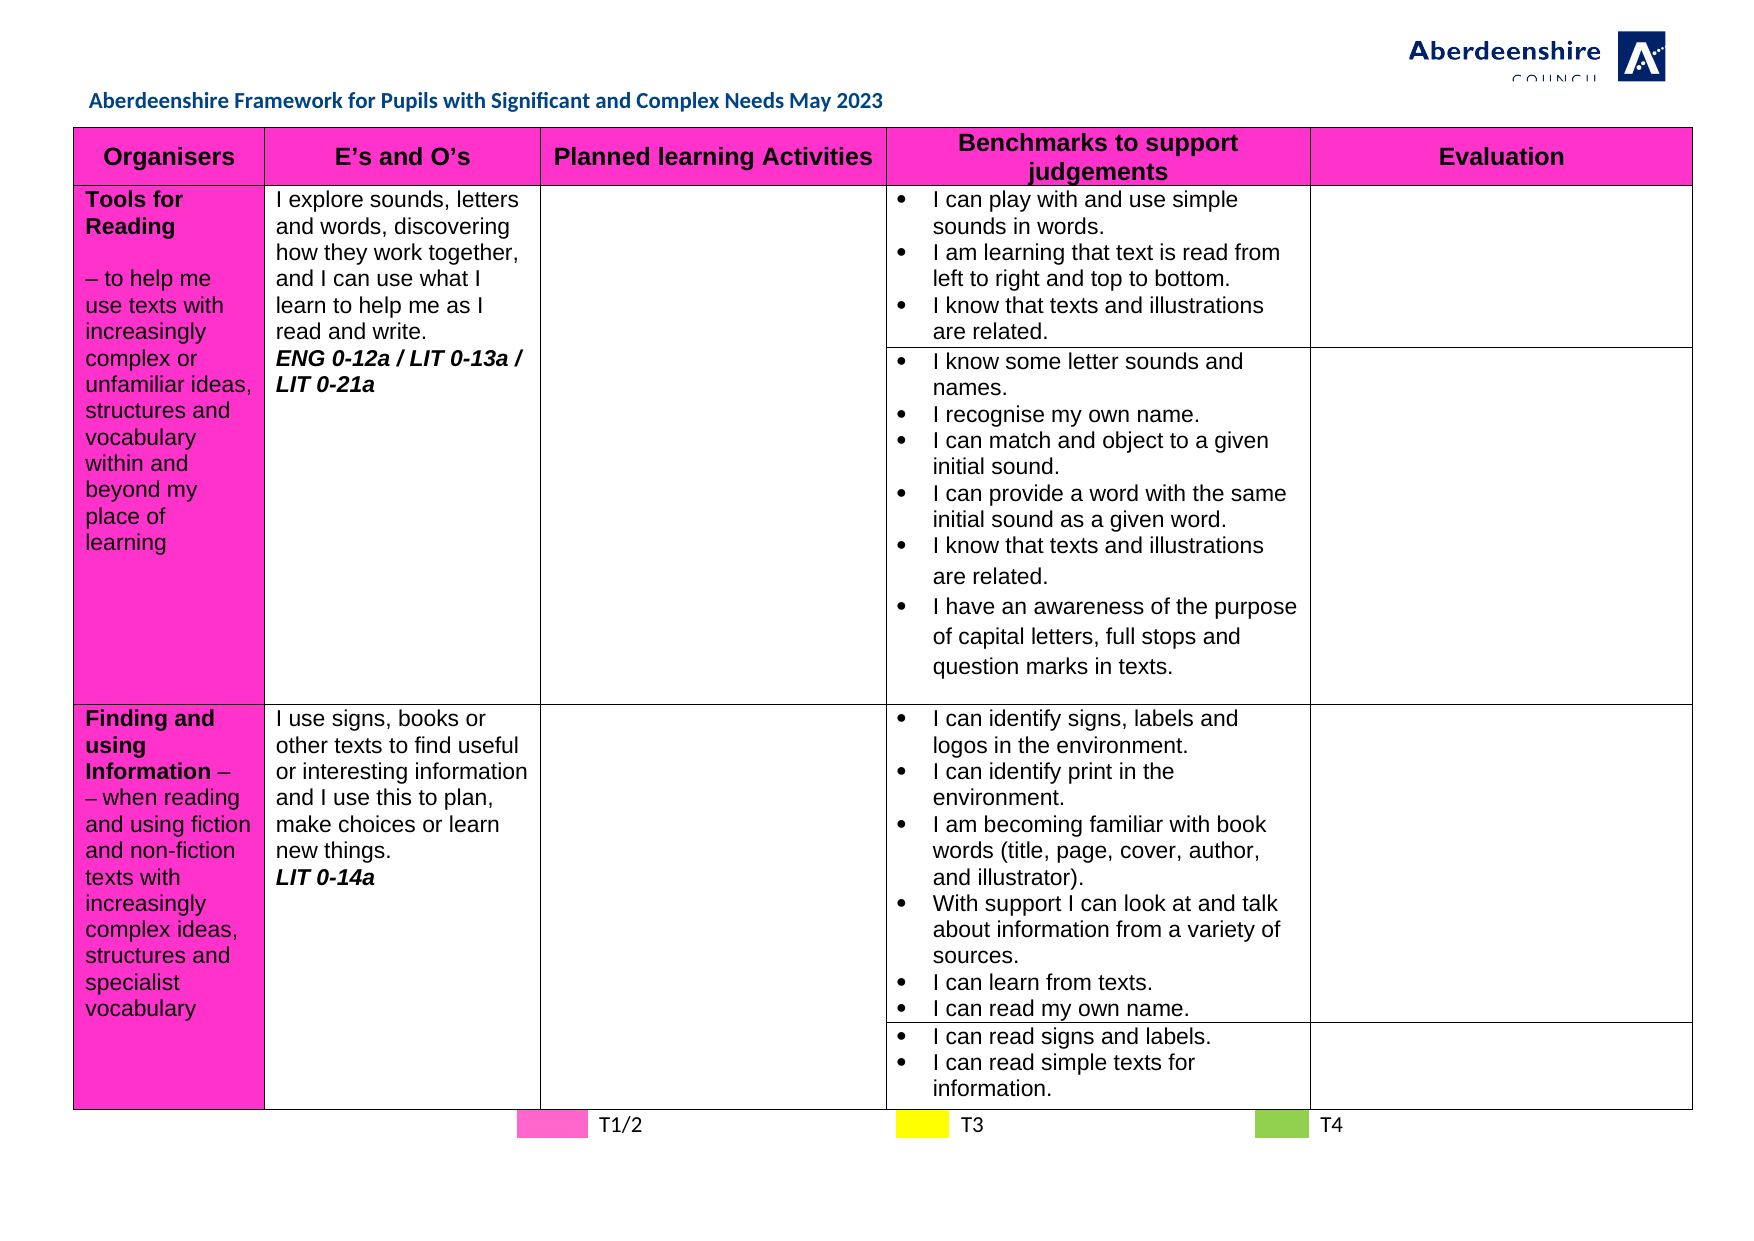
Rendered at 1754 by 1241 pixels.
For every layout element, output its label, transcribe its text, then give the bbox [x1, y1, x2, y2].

table_header Planned learning Activities [541, 128, 886, 185]
table_cell [541, 186, 886, 704]
table_cell Finding and using Information – – when reading and using fiction and non-fiction texts with increasingly complex ideas, structures and specialist vocabulary [74, 705, 264, 1109]
table_cell I explore sounds, letters and words, discovering how they work together, and I can use what I learn to help me as I read and write. ENG 0-12a / LIT 0-13a / LIT 0-21a [265, 186, 540, 704]
table_cell [541, 705, 886, 1109]
table_cell [1311, 1023, 1692, 1109]
table_cell I use signs, books or other texts to find useful or interesting information and I use this to plan, make choices or learn new things. LIT 0-14a [265, 705, 540, 1109]
table_header Organisers [74, 128, 264, 185]
table_cell I know some letter sounds and names. I recognise my own name. I can match and object to a given initial sound. I can provide a word with the same initial sound as a given word. I know that texts and illustrations are related. I have an awareness of the purpose of capital letters, full stops and question marks in texts. [887, 348, 1310, 704]
table_header Evaluation [1311, 128, 1692, 185]
table_cell [1311, 705, 1692, 1022]
table_cell Tools for Reading – to help me use texts with increasingly complex or unfamiliar ideas, structures and vocabulary within and beyond my place of learning [74, 186, 264, 704]
table_header E’s and O’s [265, 128, 540, 185]
table_cell I can play with and use simple sounds in words. I am learning that text is read from left to right and top to bottom. I know that texts and illustrations are related. [887, 186, 1310, 347]
table_cell [1311, 186, 1692, 347]
table_cell [1311, 348, 1692, 704]
table_cell I can identify signs, labels and logos in the environment. I can identify print in the environment. I am becoming familiar with book words (title, page, cover, author, and illustrator). With support I can look at and talk about information from a variety of sources. I can learn from texts. I can read my own name. [887, 705, 1310, 1022]
table_header Benchmarks to support judgements [887, 128, 1310, 185]
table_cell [887, 1023, 1310, 1109]
picture [1408, 31, 1666, 82]
